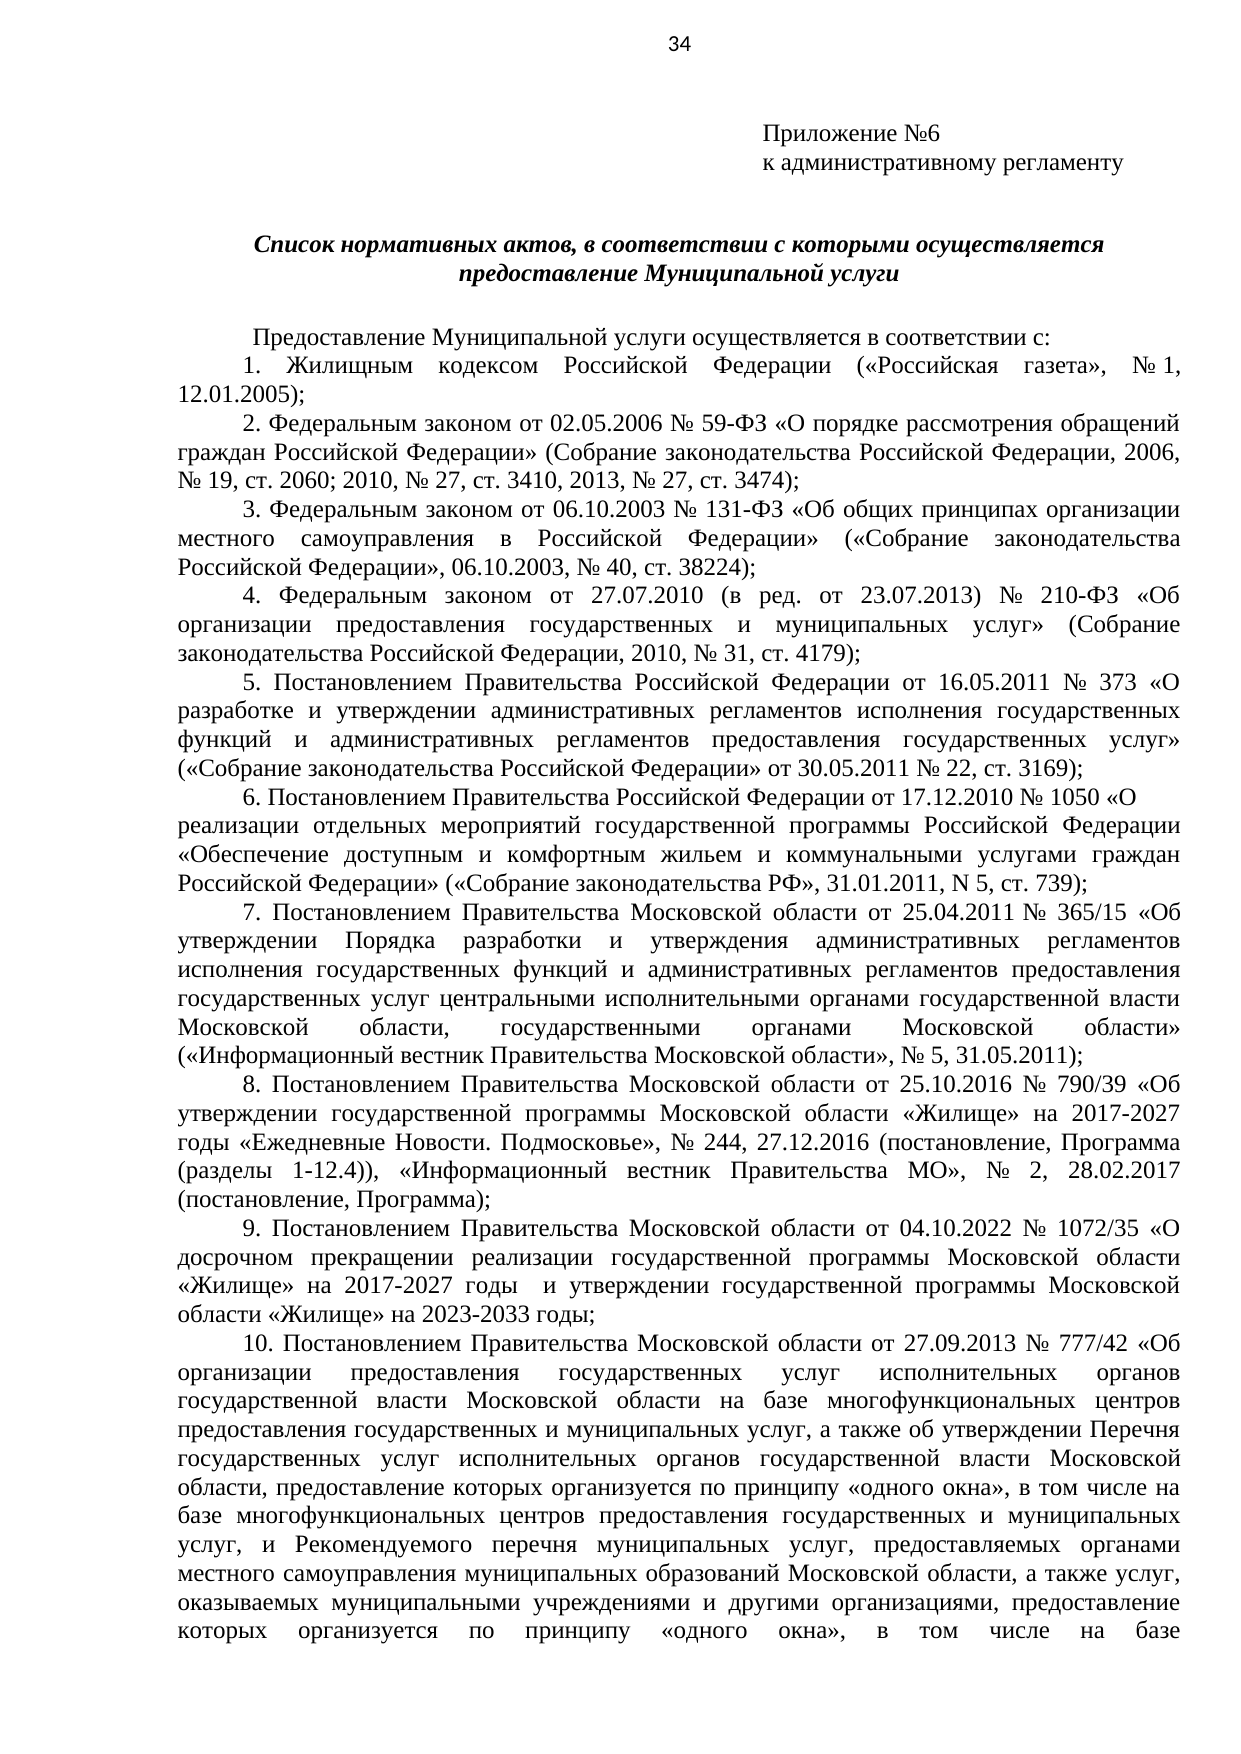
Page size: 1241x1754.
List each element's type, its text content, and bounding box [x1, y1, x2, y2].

subtitle Список нормативных актов, в соответствии с которыми осуществляется предоставление Муниципальной услуги [177, 229, 1181, 287]
list 7. Постановлением Правительства Московской области от 25.04.2011 № 365/15 «Об утверждении Порядка разработки и утверждения административных регламентов исполнения государственных функций и административных регламентов предоставления государственных услуг центральными исполнительными органами государственной власти Московской области, государственными органами Московской области» («Информационный вестник Правительства Московской области», № 5, 31.05.2011); [177, 897, 1181, 1069]
list 9. Постановлением Правительства Московской области от 04.10.2022 № 1072/35 «О досрочном прекращении реализации государственной программы Московской области «Жилище» на 2017-2027 годы и утверждении государственной программы Московской области «Жилище» на 2023-2033 годы; [177, 1213, 1181, 1328]
list 2. Федеральным законом от 02.05.2006 № 59-ФЗ «О порядке рассмотрения обращений граждан Российской Федерации» (Собрание законодательства Российской Федерации, 2006, № 19, ст. 2060; 2010, № 27, ст. 3410, 2013, № 27, ст. 3474); [177, 408, 1181, 494]
list 8. Постановлением Правительства Московской области от 25.10.2016 № 790/39 «Об утверждении государственной программы Московской области «Жилище» на 2017-2027 годы «Ежедневные Новости. Подмосковье», № 244, 27.12.2016 (постановление, Программа (разделы 1-12.4)), «Информационный вестник Правительства МО», № 2, 28.02.2017 (постановление, Программа); [177, 1069, 1181, 1213]
subtitle Приложение №6 [688, 118, 1181, 147]
list реализации отдельных мероприятий государственной программы Российской Федерации «Обеспечение доступным и комфортным жильем и коммунальными услугами граждан Российской Федерации» («Собрание законодательства РФ», 31.01.2011, N 5, ст. 739); [177, 811, 1181, 897]
text к административному регламенту [697, 147, 1181, 176]
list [177, 1328, 1181, 1644]
text Предоставление Муниципальной услуги осуществляется в соответствии с: [177, 322, 1181, 351]
list 1. Жилищным кодексом Российской Федерации («Российская газета», № 1, 12.01.2005); [177, 351, 1181, 408]
list 5. Постановлением Правительства Российской Федерации от 16.05.2011 № 373 «О разработке и утверждении административных регламентов исполнения государственных функций и административных регламентов предоставления государственных услуг» («Собрание законодательства Российской Федерации» от 30.05.2011 № 22, ст. 3169); [177, 667, 1181, 782]
list 6. Постановлением Правительства Российской Федерации от 17.12.2010 № 1050 «О [177, 782, 1181, 811]
list 3. Федеральным законом от 06.10.2003 № 131-ФЗ «Об общих принципах организации местного самоуправления в Российской Федерации» («Собрание законодательства Российской Федерации», 06.10.2003, № 40, ст. 38224); [177, 494, 1181, 581]
list 4. Федеральным законом от 27.07.2010 (в ред. от 23.07.2013) № 210-ФЗ «Об организации предоставления государственных и муниципальных услуг» (Собрание законодательства Российской Федерации, 2010, № 31, ст. 4179); [177, 581, 1181, 667]
